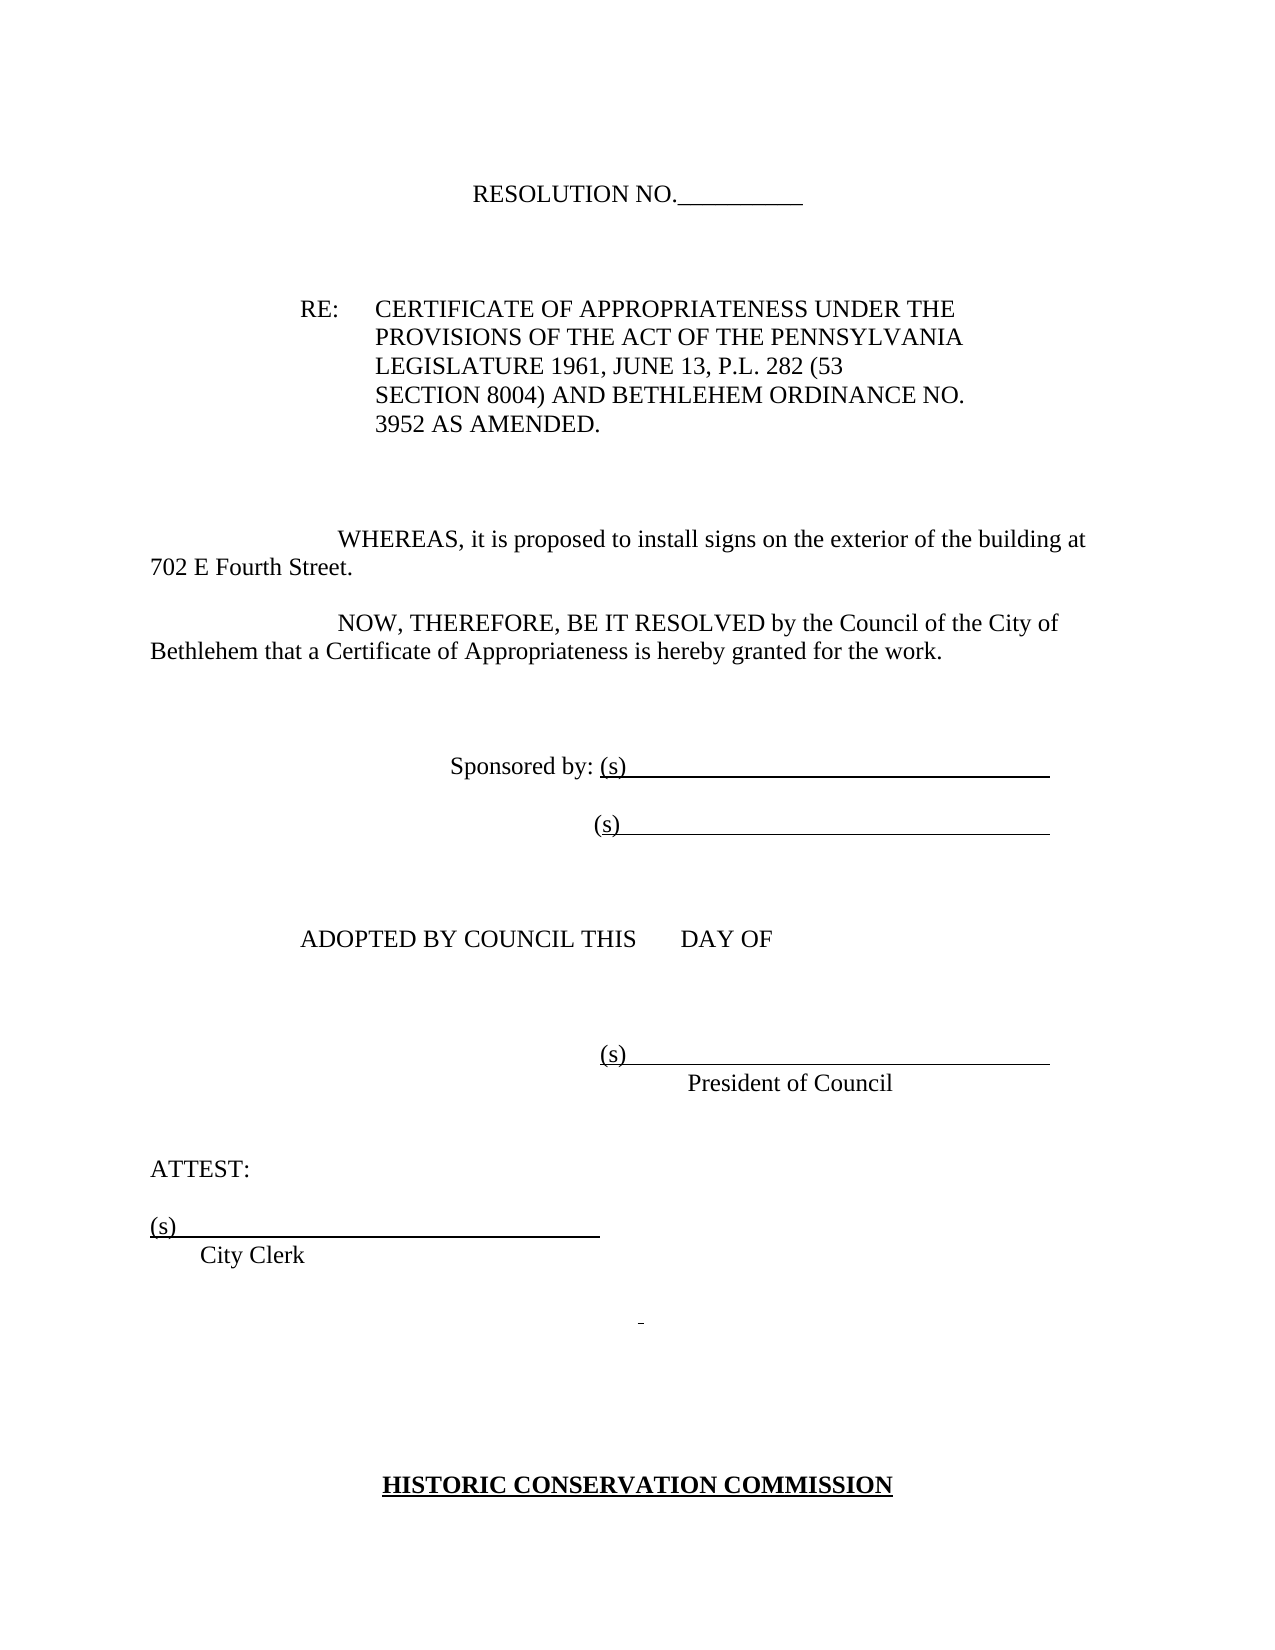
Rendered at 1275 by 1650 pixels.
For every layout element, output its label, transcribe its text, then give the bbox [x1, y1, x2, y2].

text LEGISLATURE 1961, JUNE 13, P.L. 282 (53 [150, 351, 1125, 380]
text WHEREAS, it is proposed to install signs on the exterior of the building at . [150, 524, 1125, 581]
text (s) [150, 1211, 1125, 1240]
text ATTEST: [150, 1154, 1125, 1183]
title HISTORIC CONSERVATION COMMISSION [150, 1470, 1125, 1499]
text City Clerk [150, 1240, 1125, 1269]
text President of Council [150, 1068, 1125, 1096]
text (s) [150, 1039, 1125, 1068]
text ADOPTED BY COUNCIL THIS DAY OF [150, 924, 1125, 953]
text RESOLUTION NO.__________ [150, 179, 1125, 207]
text NOW, THEREFORE, BE IT RESOLVED by the Council of the City of that a Certificate of Appropriateness is hereby granted for the work. [150, 608, 1125, 665]
text SECTION 8004) AND ORDINANCE NO. [150, 380, 1125, 409]
text RE: CERTIFICATE OF APPROPRIATENESS UNDER THE [150, 294, 1125, 322]
text PROVISIONS OF THE ACT OF THE [150, 322, 1125, 351]
text Sponsored by: (s) [150, 751, 1125, 780]
text (s) [150, 809, 1125, 838]
text 3952 AS AMENDED. [150, 409, 1125, 437]
